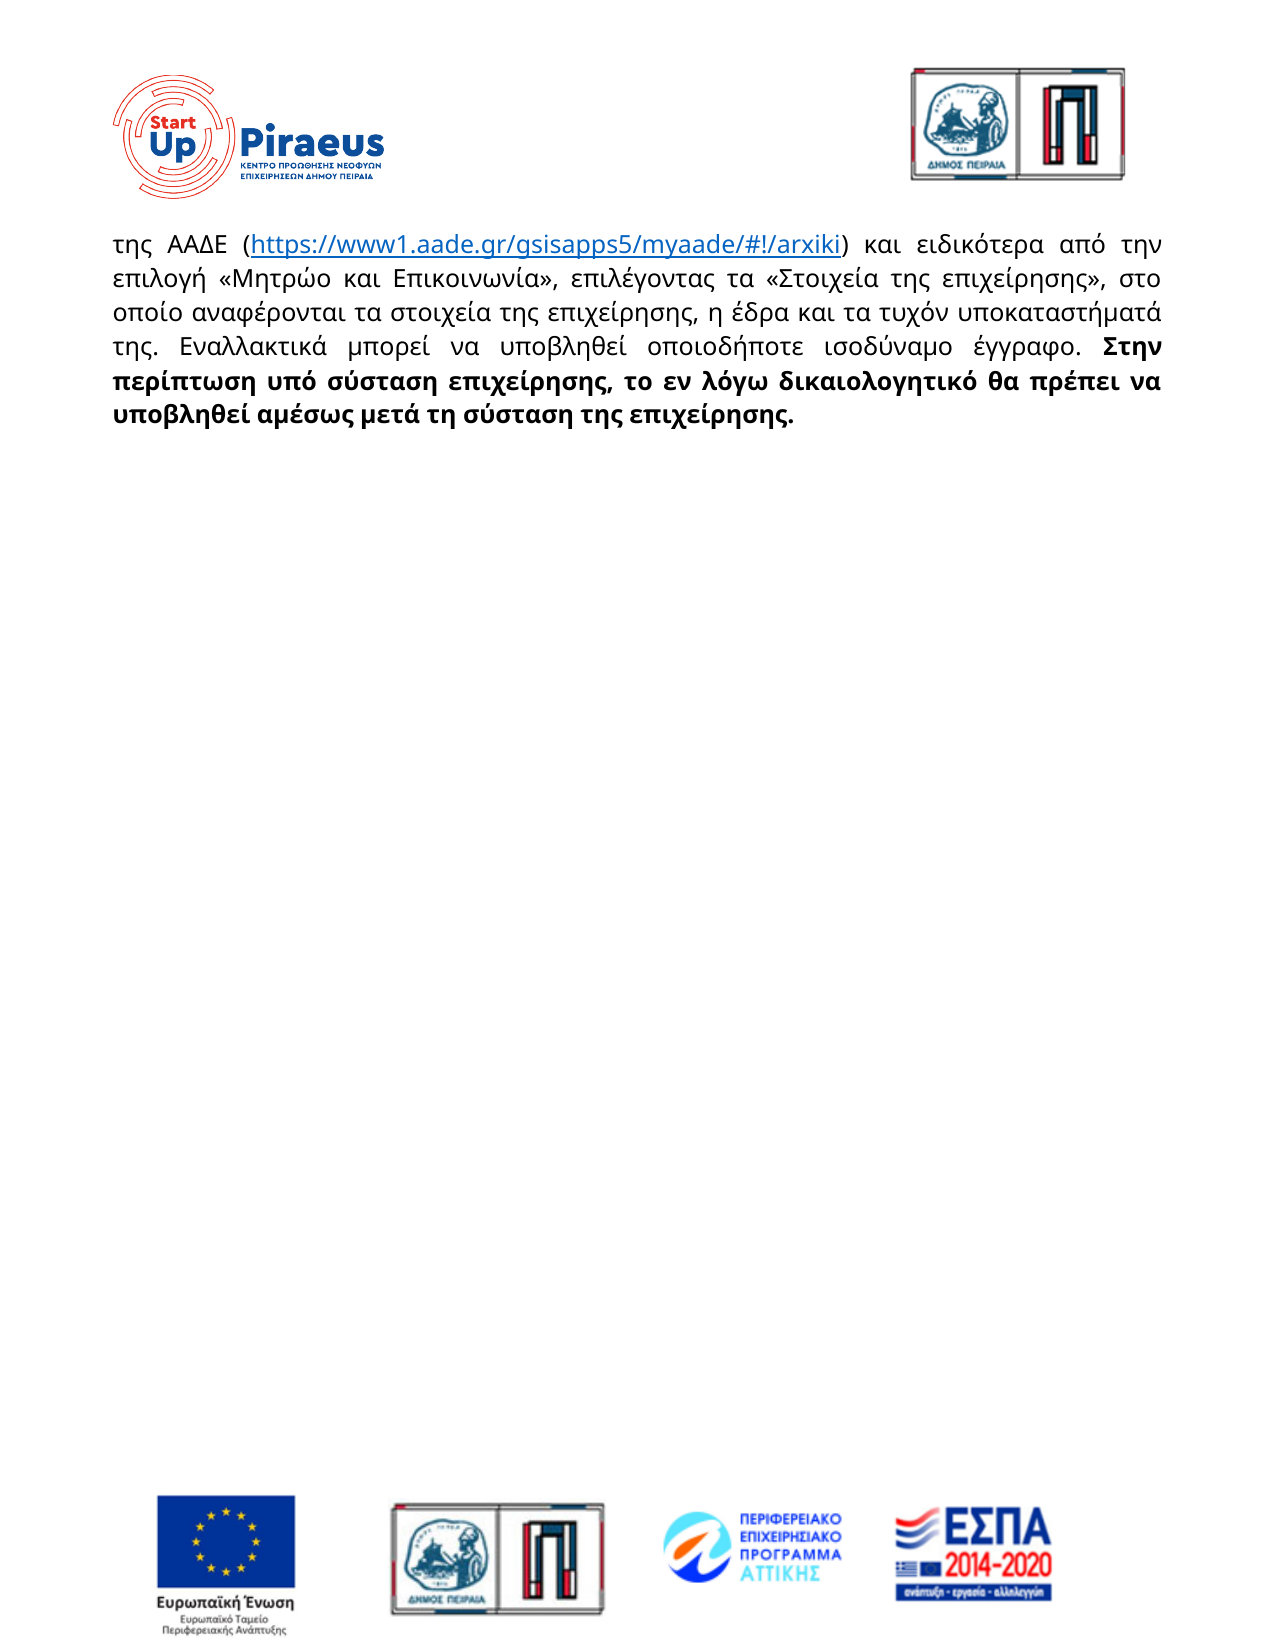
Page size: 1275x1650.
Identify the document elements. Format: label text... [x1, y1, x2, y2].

picture [112, 75, 384, 199]
picture [387, 1498, 607, 1617]
picture [885, 1498, 1060, 1614]
picture [147, 1489, 297, 1636]
picture [656, 1498, 854, 1605]
picture [901, 59, 1130, 185]
